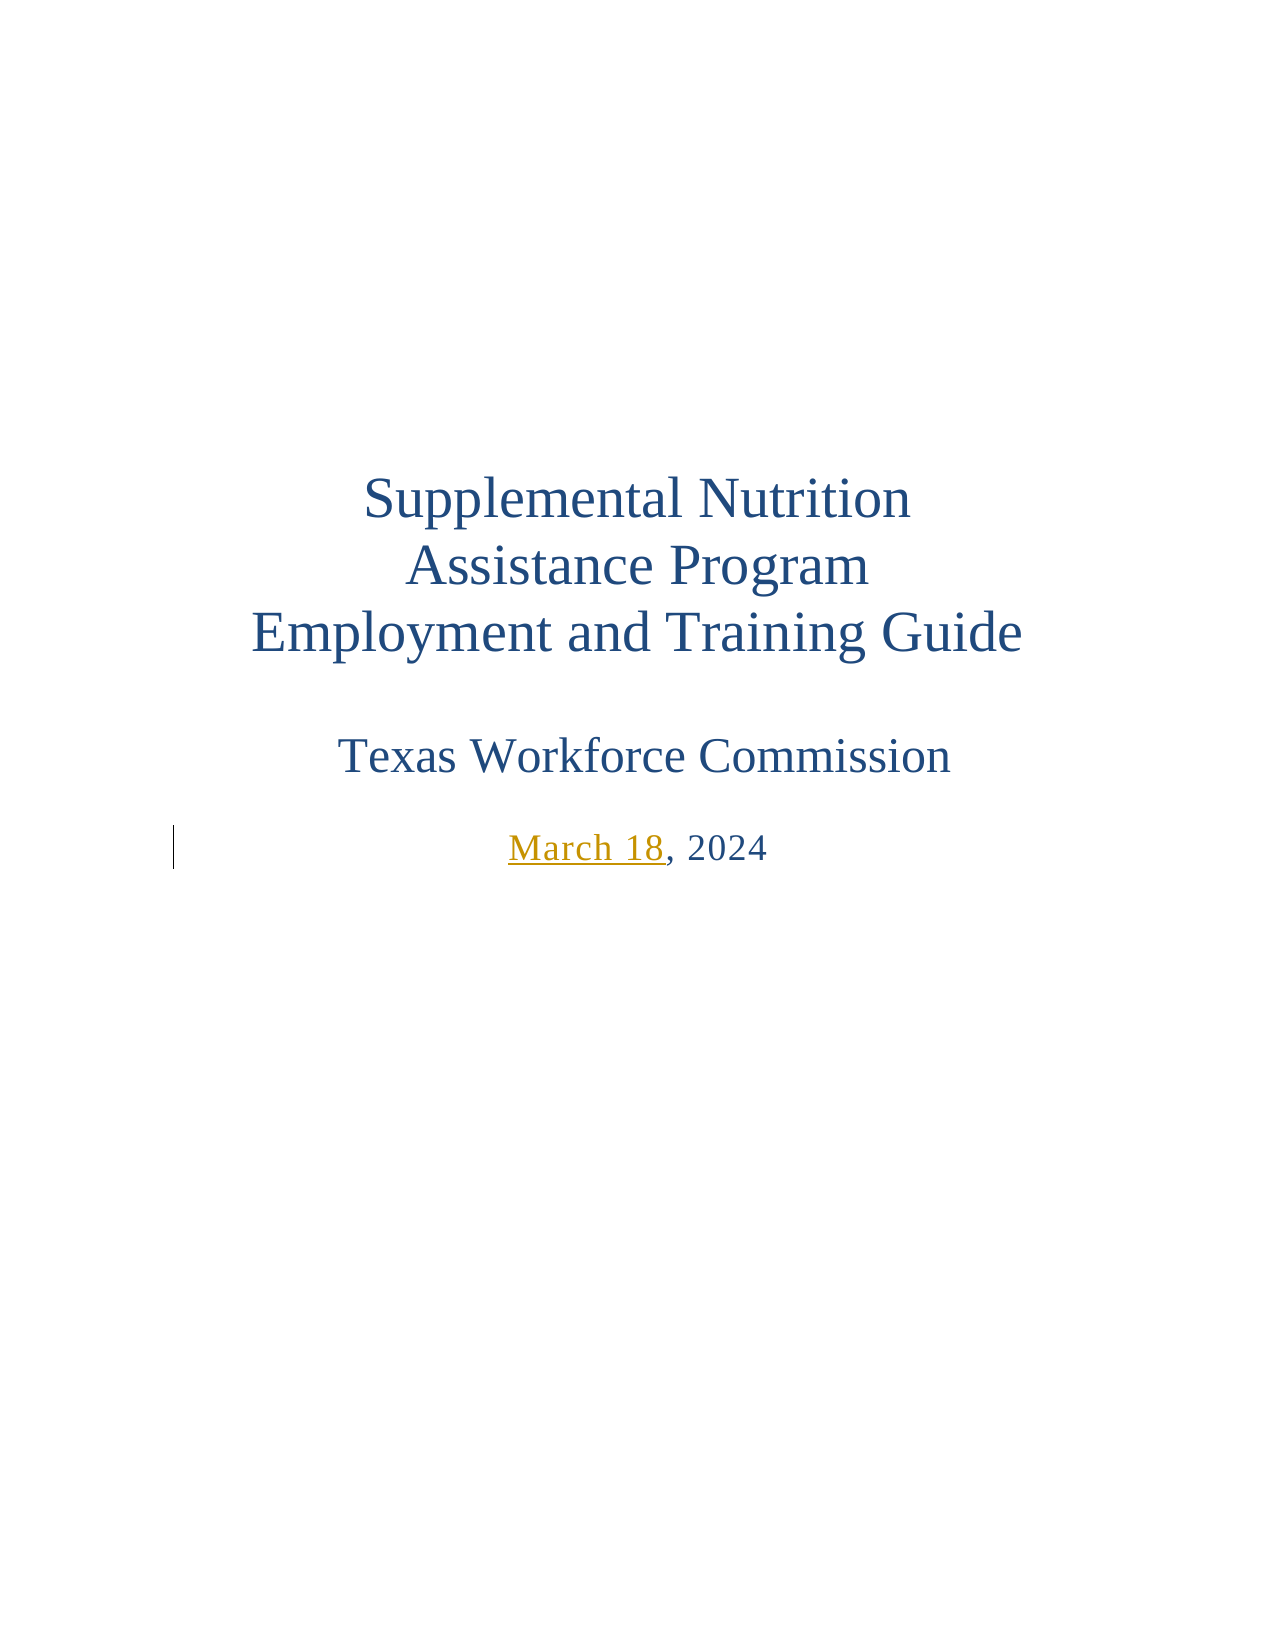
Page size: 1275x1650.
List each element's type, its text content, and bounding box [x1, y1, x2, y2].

subtitle Texas Workforce Commission [337, 726, 1087, 784]
title Supplemental Nutrition Assistance Program Employment and Training Guide [187, 462, 1087, 664]
text , 2024 [187, 825, 1087, 868]
